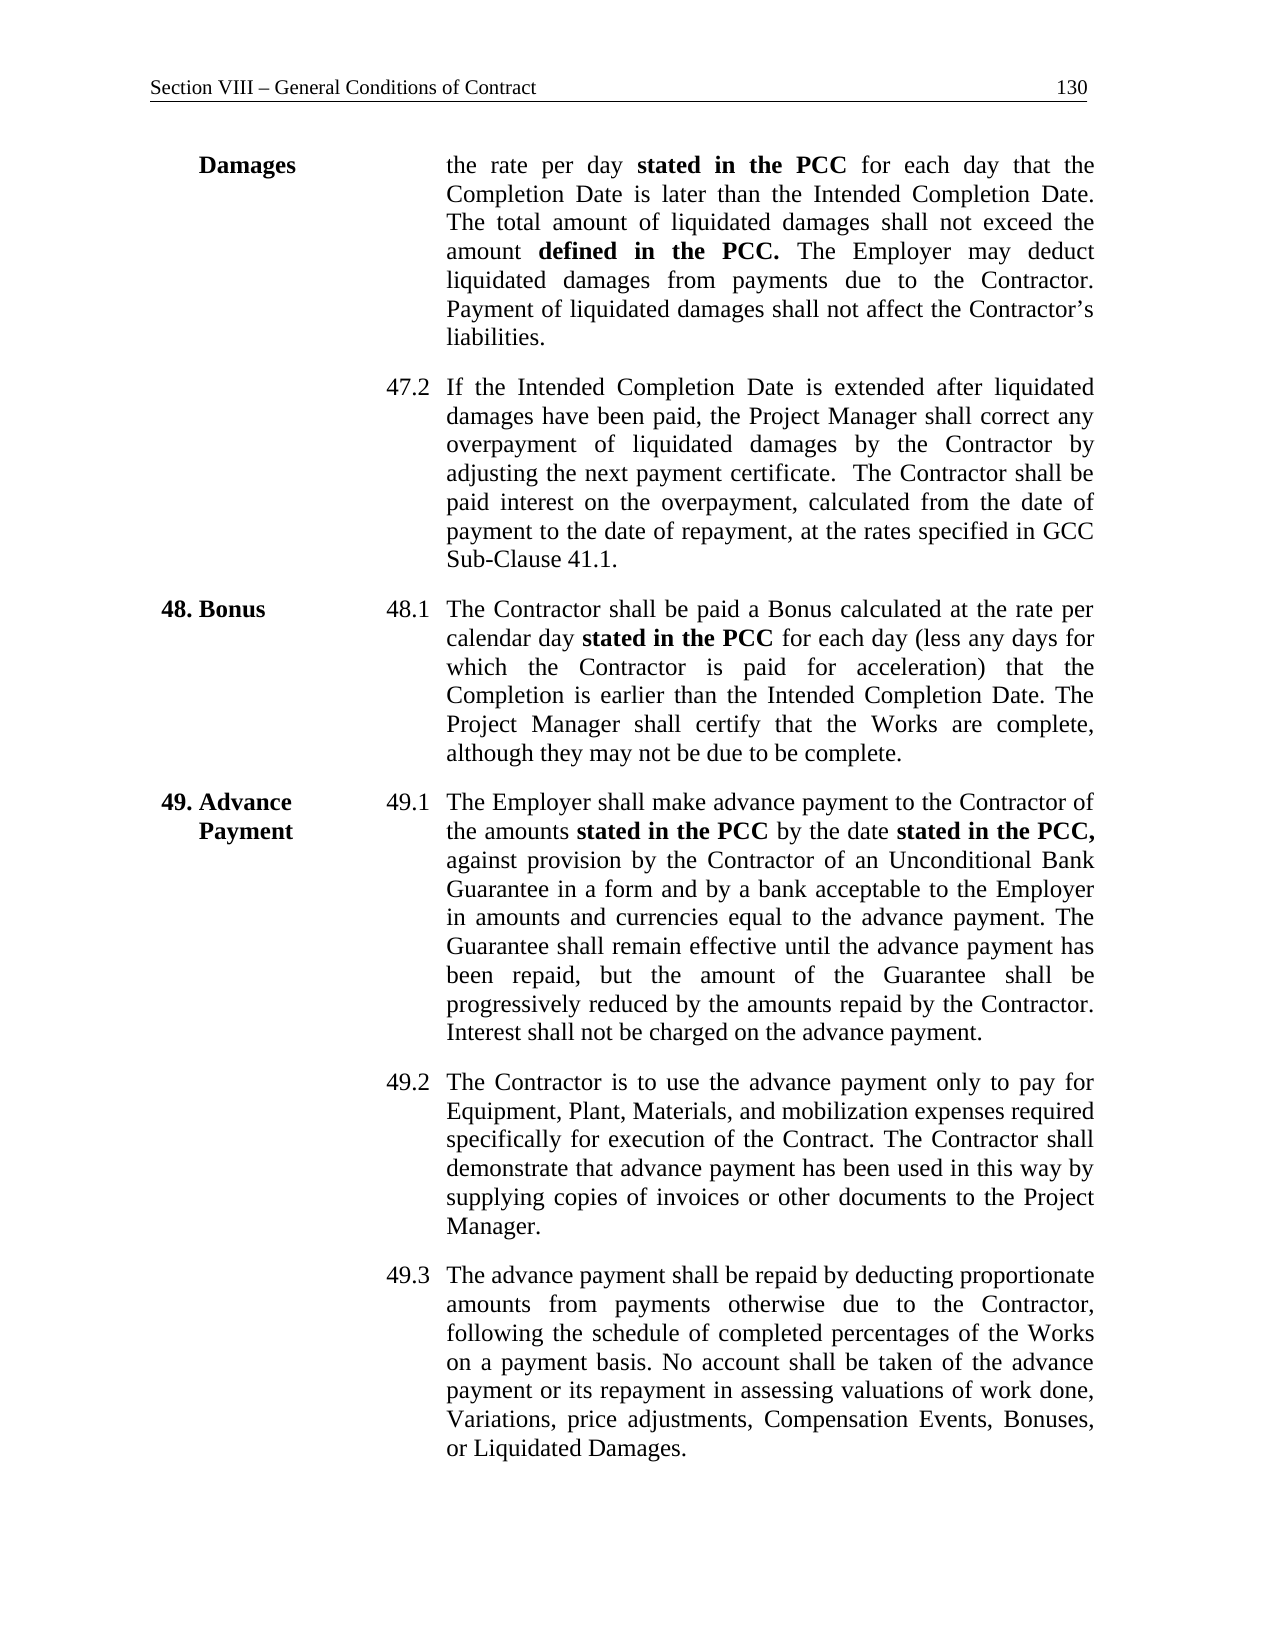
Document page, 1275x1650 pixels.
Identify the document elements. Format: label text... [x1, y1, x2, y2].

table_cell The Contractor shall be paid a Bonus calculated at the rate per calendar day stated in the PCC for each day (less any days for which the Contractor is paid for acceleration) that the Completion is earlier than the Intended Completion Date. The Project Manager shall certify that the Works are complete, although they may not be due to be complete. [375, 594, 1106, 787]
table_cell Advance Payment [150, 788, 375, 1482]
table_cell Bonus [150, 594, 375, 787]
table_cell The Employer shall make advance payment to the Contractor of the amounts stated in the PCC by the date stated in the PCC, against provision by the Contractor of an Unconditional Bank Guarantee in a form and by a bank acceptable to the Employer in amounts and currencies equal to the advance payment. The Guarantee shall remain effective until the advance payment has been repaid, but the amount of the Guarantee shall be progressively reduced by the amounts repaid by the Contractor. Interest shall not be charged on the advance payment. The Contractor is to use the advance payment only to pay for Equipment, Plant, Materials, and mobilization expenses required specifically for execution of the Contract. The Contractor shall demonstrate that advance payment has been used in this way by supplying copies of invoices or other documents to the Project Manager. The advance payment shall be repaid by deducting proportionate amounts from payments otherwise due to the Contractor, following the schedule of completed percentages of the Works on a payment basis. No account shall be taken of the advance payment or its repayment in assessing valuations of work done, Variations, price adjustments, Compensation Events, Bonuses, or Liquidated Damages. [375, 788, 1106, 1482]
table_cell Liquidated Damages [150, 150, 375, 594]
